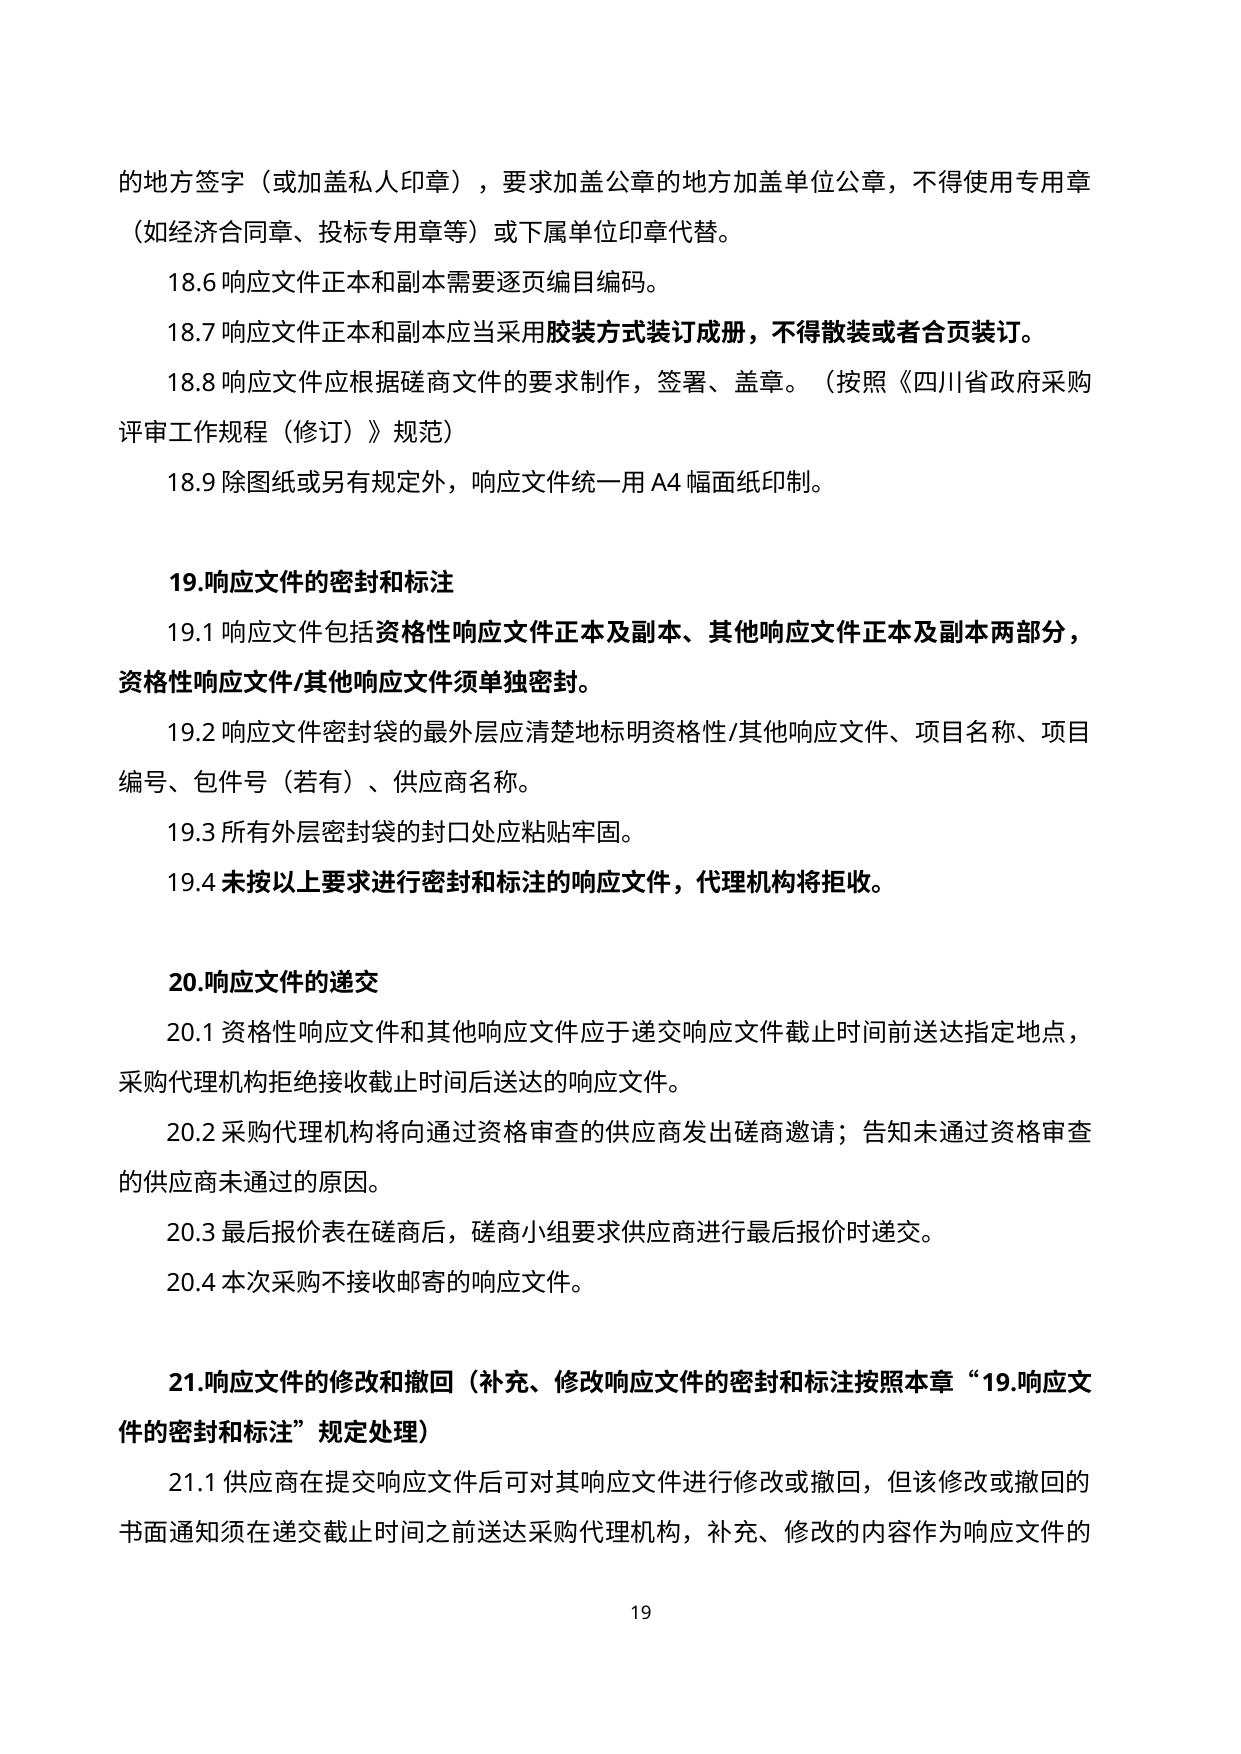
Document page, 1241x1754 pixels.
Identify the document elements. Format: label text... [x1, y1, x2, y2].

subtitle 19.响应文件的密封和标注 [118, 552, 1092, 602]
text 19.1响应文件包括资格性响应文件正本及副本、其他响应文件正本及副本两部分，资格性响应文件/其他响应文件须单独密封。 [118, 602, 1092, 702]
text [118, 1452, 1092, 1552]
text 20.4本次采购不接收邮寄的响应文件。 [118, 1252, 1092, 1302]
text 18.7响应文件正本和副本应当采用胶装方式装订成册，不得散装或者合页装订。 [118, 302, 1092, 352]
text 18.6响应文件正本和副本需要逐页编目编码。 [118, 252, 1092, 302]
subtitle 21.响应文件的修改和撤回（补充、修改响应文件的密封和标注按照本章“19.响应文件的密封和标注”规定处理） [118, 1352, 1092, 1452]
text 19.3所有外层密封袋的封口处应粘贴牢固。 [118, 802, 1092, 852]
text 19.4未按以上要求进行密封和标注的响应文件，代理机构将拒收。 [118, 852, 1092, 902]
text 20.3最后报价表在磋商后，磋商小组要求供应商进行最后报价时递交。 [118, 1202, 1092, 1252]
text 20.2采购代理机构将向通过资格审查的供应商发出磋商邀请；告知未通过资格审查的供应商未通过的原因。 [118, 1102, 1092, 1202]
text 18.9除图纸或另有规定外，响应文件统一用A4幅面纸印制。 [118, 452, 1092, 502]
subtitle 20.响应文件的递交 [118, 952, 1092, 1002]
text 19.2响应文件密封袋的最外层应清楚地标明资格性/其他响应文件、项目名称、项目编号、包件号（若有）、供应商名称。 [118, 702, 1092, 802]
text 18.8响应文件应根据磋商文件的要求制作，签署、盖章。（按照《四川省政府采购评审工作规程（修订）》规范） [118, 352, 1092, 452]
text 20.1资格性响应文件和其他响应文件应于递交响应文件截止时间前送达指定地点，采购代理机构拒绝接收截止时间后送达的响应文件。 [118, 1002, 1092, 1102]
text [118, 152, 1092, 252]
